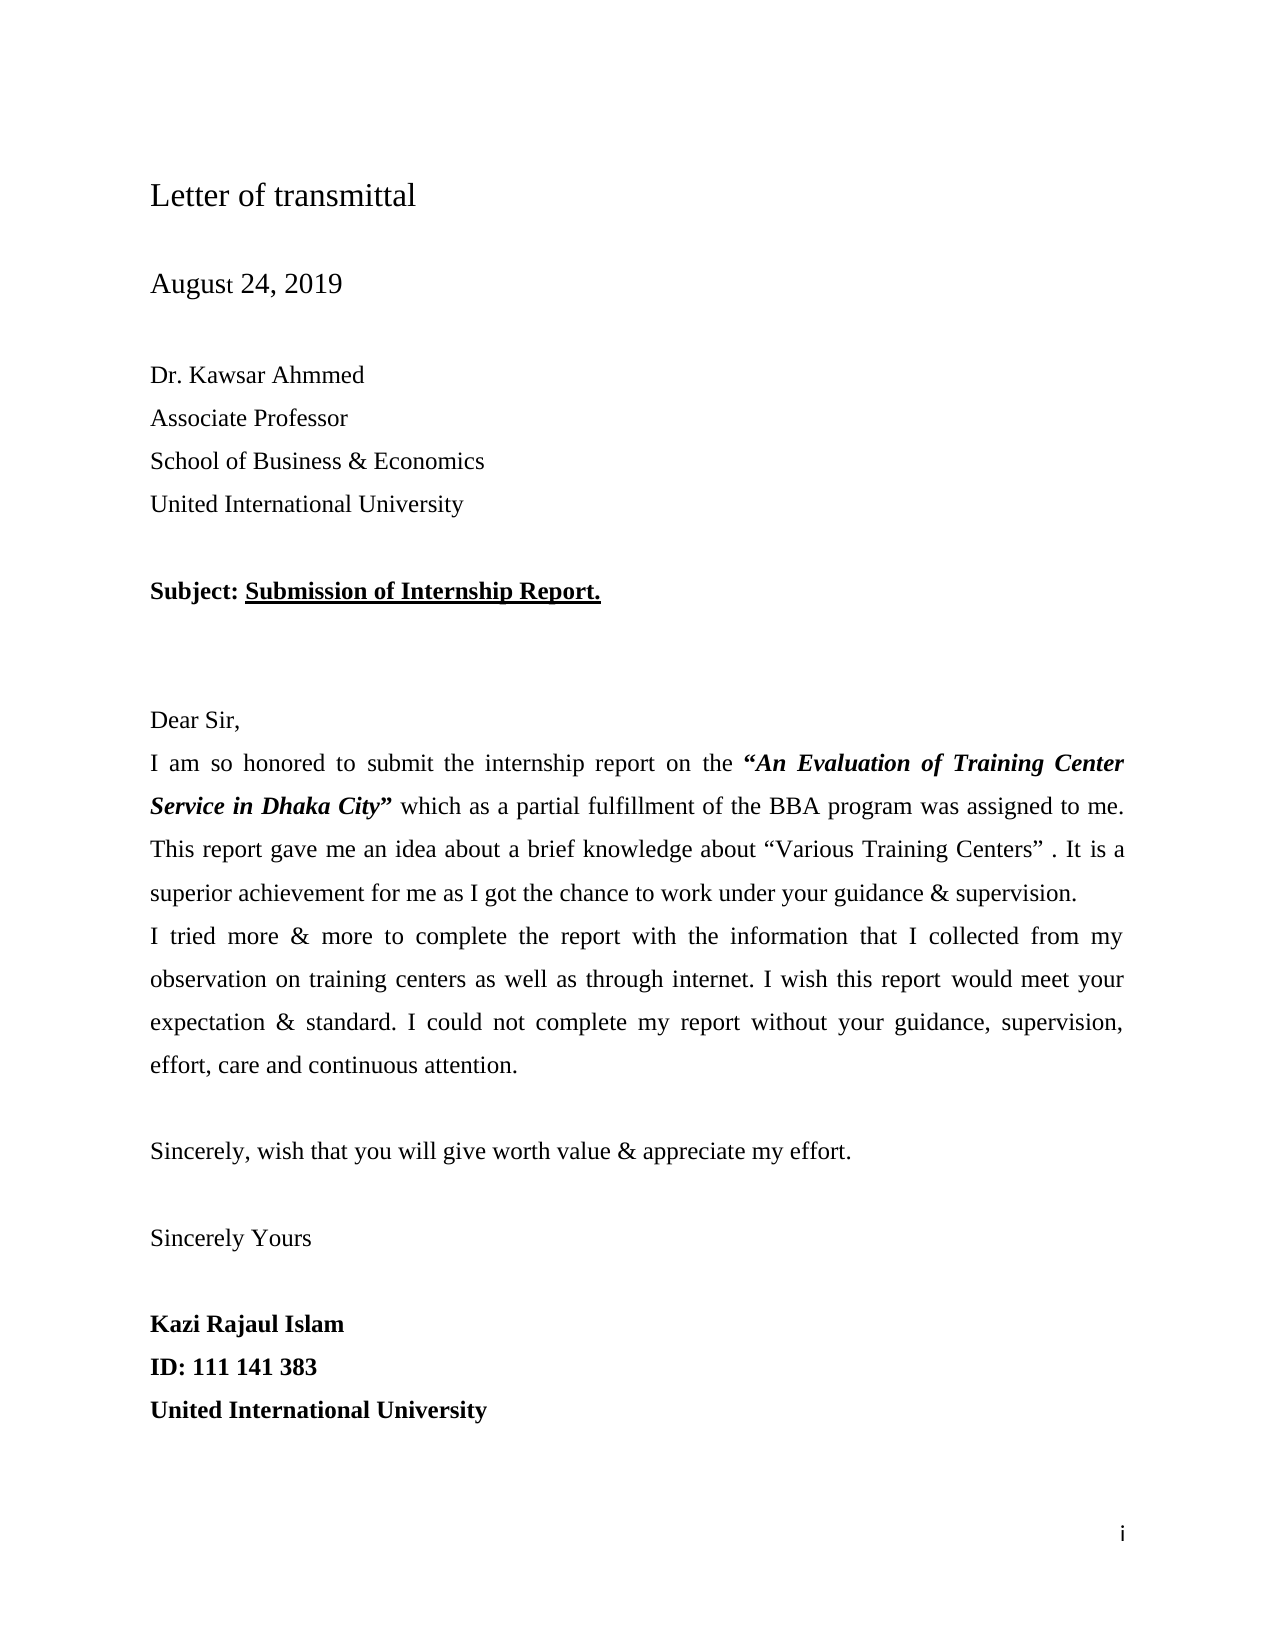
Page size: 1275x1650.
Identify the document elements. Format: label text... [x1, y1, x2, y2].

text United International University [150, 489, 1125, 518]
text Sincerely Yours [150, 1223, 1004, 1251]
text August 24, 2019 [150, 267, 1125, 300]
text I tried more & more to complete the report with the information that I collected from my observation on training centers as well as through internet. I wish this report would meet your expectation & standard. I could not complete my report without your guidance, supervision, effort, care and continuous attention. [150, 921, 1124, 1079]
subtitle Letter of transmittal [150, 175, 1125, 213]
text Sincerely, wish that you will give worth value & appreciate my effort. [150, 1136, 1004, 1165]
text Associate Professor [150, 403, 1125, 432]
text I am so honored to submit the internship report on the “An Evaluation of Training Center Service in Dhaka City” which as a partial fulfillment of the BBA program was assigned to me. This report gave me an idea about a brief knowledge about “Various Training Centers” . It is a superior achievement for me as I got the chance to work under your guidance & supervision. [150, 748, 1125, 906]
text School of Business & Economics [150, 446, 1125, 475]
text ID: 111 141 383 [150, 1352, 1124, 1381]
text Dr. Kawsar Ahmmed [150, 360, 1125, 389]
text Dear Sir, [150, 705, 1125, 734]
text United International University [150, 1395, 1124, 1424]
text Subject: Submission of Internship Report. [150, 576, 1125, 604]
text Kazi Rajaul Islam [150, 1309, 1124, 1338]
